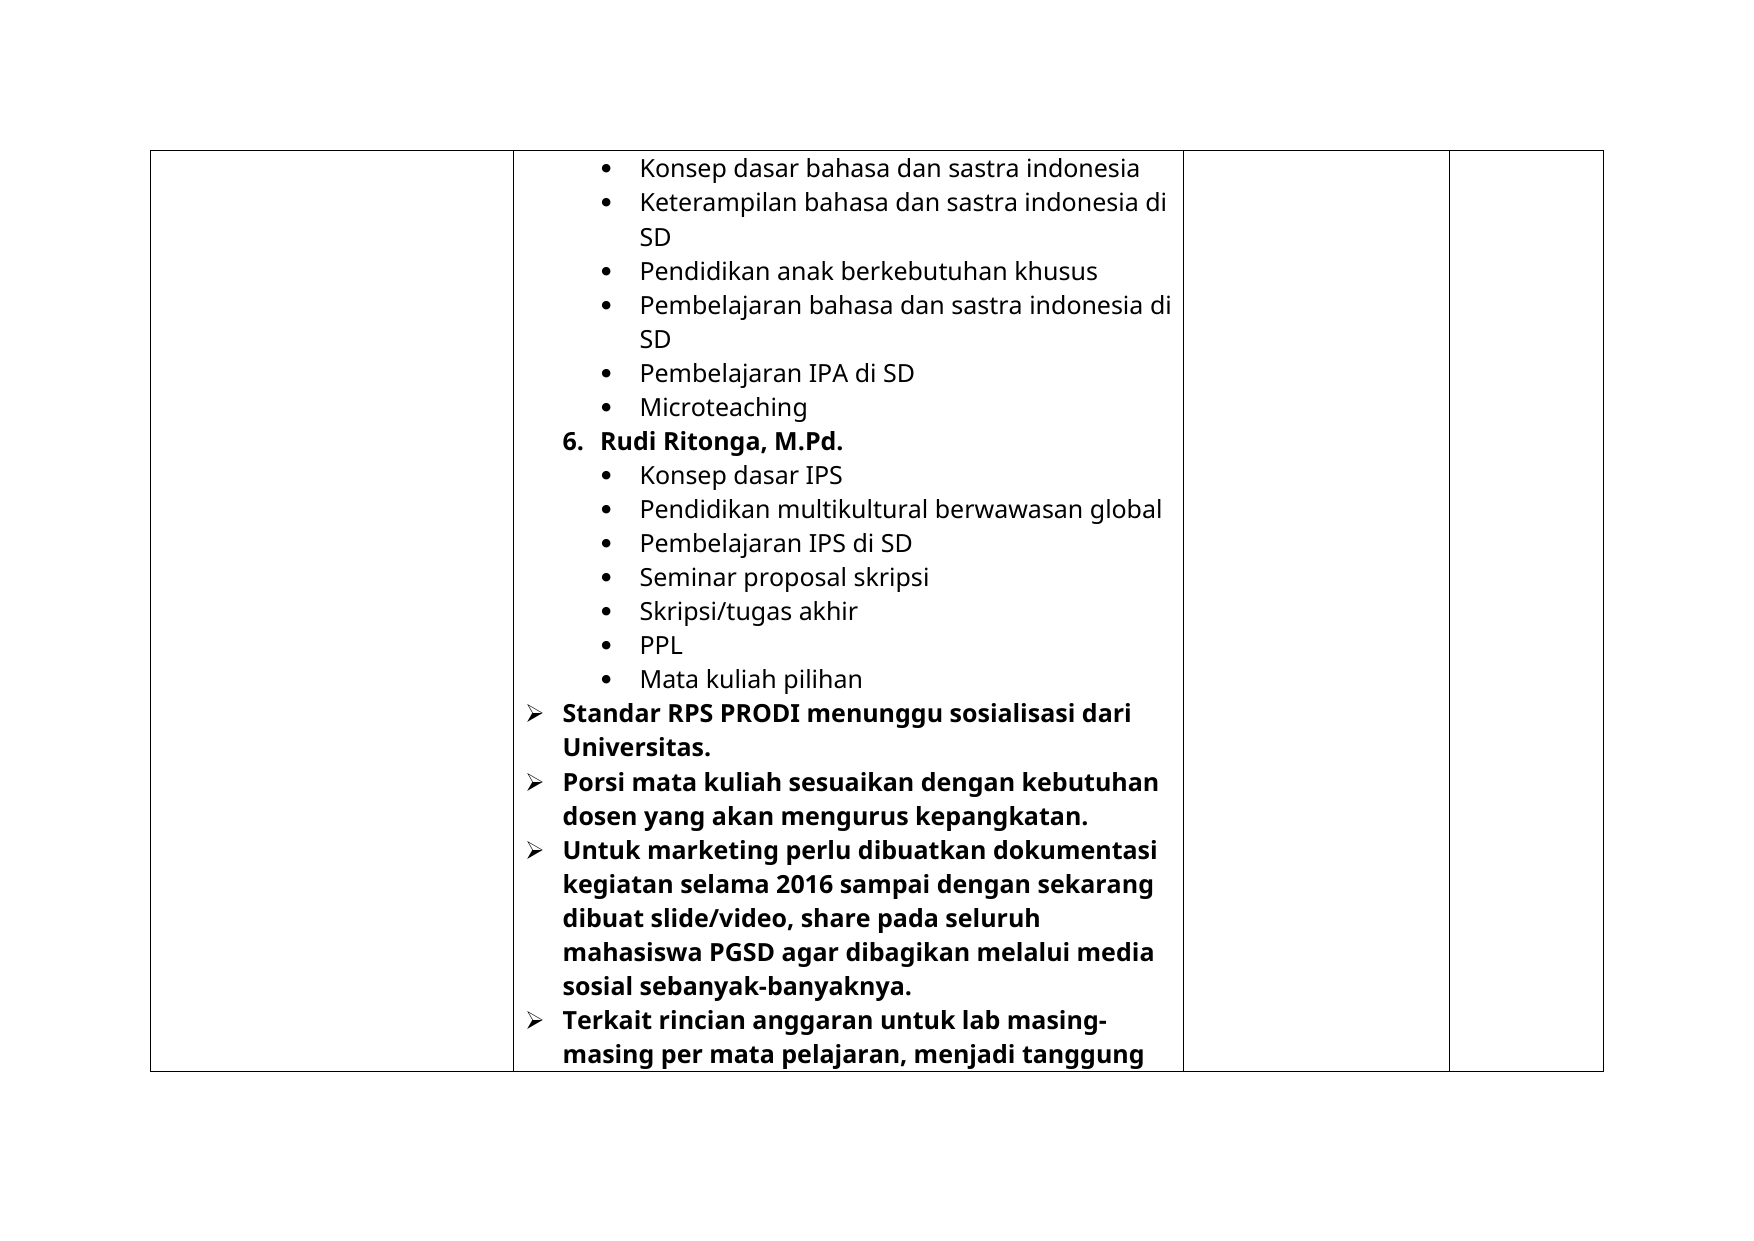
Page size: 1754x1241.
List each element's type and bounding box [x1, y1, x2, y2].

table_cell [1450, 151, 1603, 1071]
table_cell [1184, 151, 1449, 1071]
table_cell [151, 151, 513, 1071]
table_cell [514, 151, 1183, 1071]
